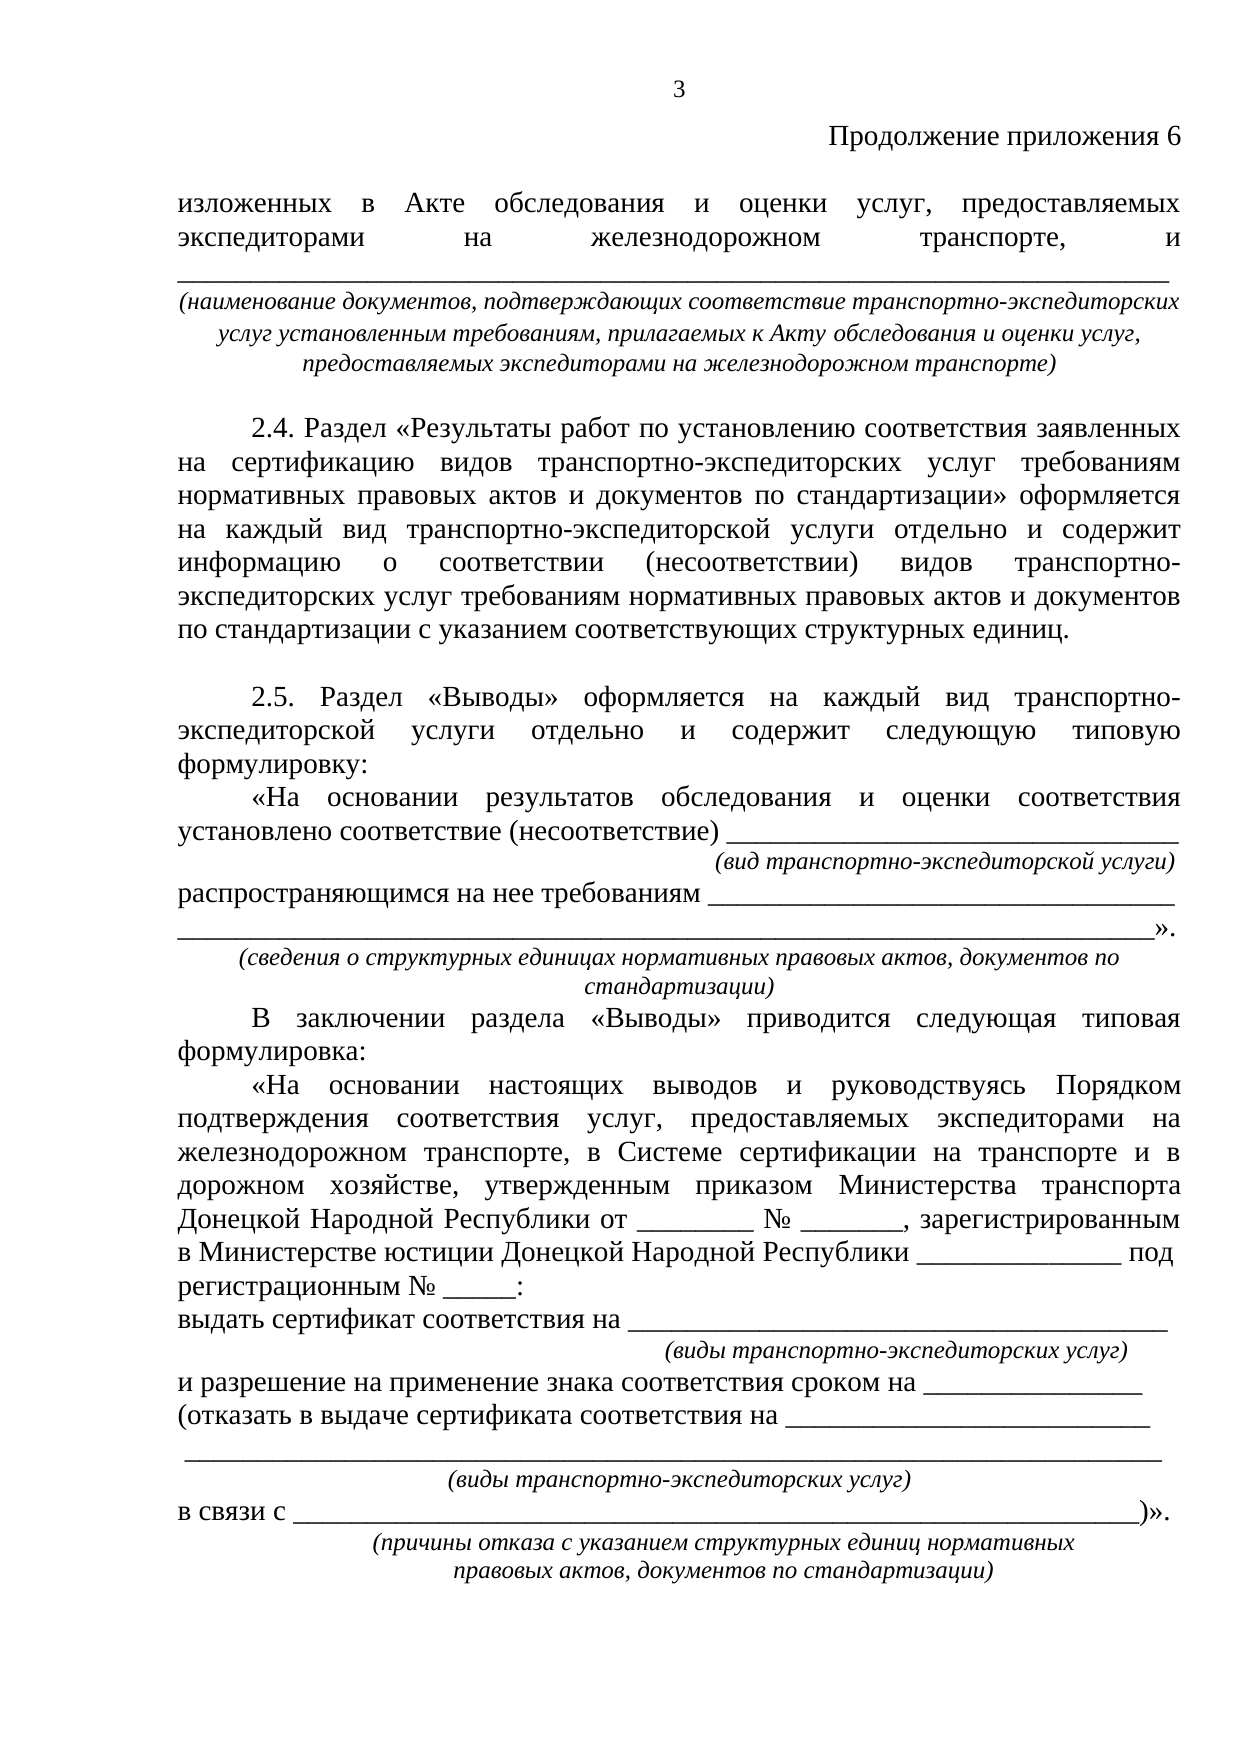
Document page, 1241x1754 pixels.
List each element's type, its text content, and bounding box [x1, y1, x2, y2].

text В заключении раздела «Выводы» приводится следующая типовая формулировка: [177, 1000, 1181, 1067]
text 2.4. Раздел «Результаты работ по установлению соответствия заявленных на сертификацию видов транспортно-экспедиторских услуг требованиям нормативных правовых актов и документов по стандартизации» оформляется на каждый вид транспортно-экспедиторской услуги отдельно и содержит информацию о соответствии (несоответствии) видов транспортно-экспедиторских услуг требованиям нормативных правовых актов и документов по стандартизации с указанием соответствующих структурных единиц. [177, 410, 1181, 645]
text (отказать в выдаче сертификата соответствия на _________________________ [177, 1397, 1181, 1431]
text (виды транспортно-экспедиторских услуг) [177, 1464, 1181, 1493]
text (вид транспортно-экспедиторской услуги) [177, 846, 1181, 875]
text ___________________________________________________________________ [177, 1431, 1181, 1464]
text изложенных в Акте обследования и оценки услуг, предоставляемых экспедиторами на железнодорожном транспорте, и ____________________________________________________________________ [177, 185, 1181, 286]
text (виды транспортно-экспедиторских услуг) [177, 1335, 1181, 1364]
text в связи с __________________________________________________________)». [177, 1493, 1181, 1527]
text «На основании результатов обследования и оценки соответствия установлено соответствие (несоответствие) _______________________________ [177, 779, 1181, 846]
text и разрешение на применение знака соответствия сроком на _______________ [177, 1364, 1181, 1397]
text ___________________________________________________________________». [177, 909, 1181, 942]
text распространяющимся на нее требованиям ________________________________ [177, 875, 1181, 909]
text (наименование документов, подтверждающих соответствие транспортно-экспедиторских услуг установленным требованиям, прилагаемых к Акту обследования и оценки услуг, предоставляемых экспедиторами на железнодорожном транспорте) [177, 286, 1181, 377]
text Продолжение приложения 6 [177, 118, 1181, 152]
text 2.5. Раздел «Выводы» оформляется на каждый вид транспортно-экспедиторской услуги отдельно и содержит следующую типовую формулировку: [177, 679, 1181, 779]
text выдать сертификат соответствия на _____________________________________ [177, 1302, 1181, 1335]
text правовых актов, документов по стандартизации) [177, 1556, 1181, 1584]
text (сведения о структурных единицах нормативных правовых актов, документов по стандартизации) [177, 942, 1181, 1000]
text (причины отказа с указанием структурных единиц нормативных [177, 1527, 1181, 1556]
text «На основании настоящих выводов и руководствуясь Порядком подтверждения соответствия услуг, предоставляемых экспедиторами на железнодорожном транспорте, в Системе сертификации на транспорте и в дорожном хозяйстве, утвержденным приказом Министерства транспорта Донецкой Народной Республики от ________ № _______, зарегистрированным в Министерстве юстиции Донецкой Народной Республики ______________ под [177, 1067, 1181, 1268]
text регистрационным № _____: [177, 1268, 1181, 1302]
